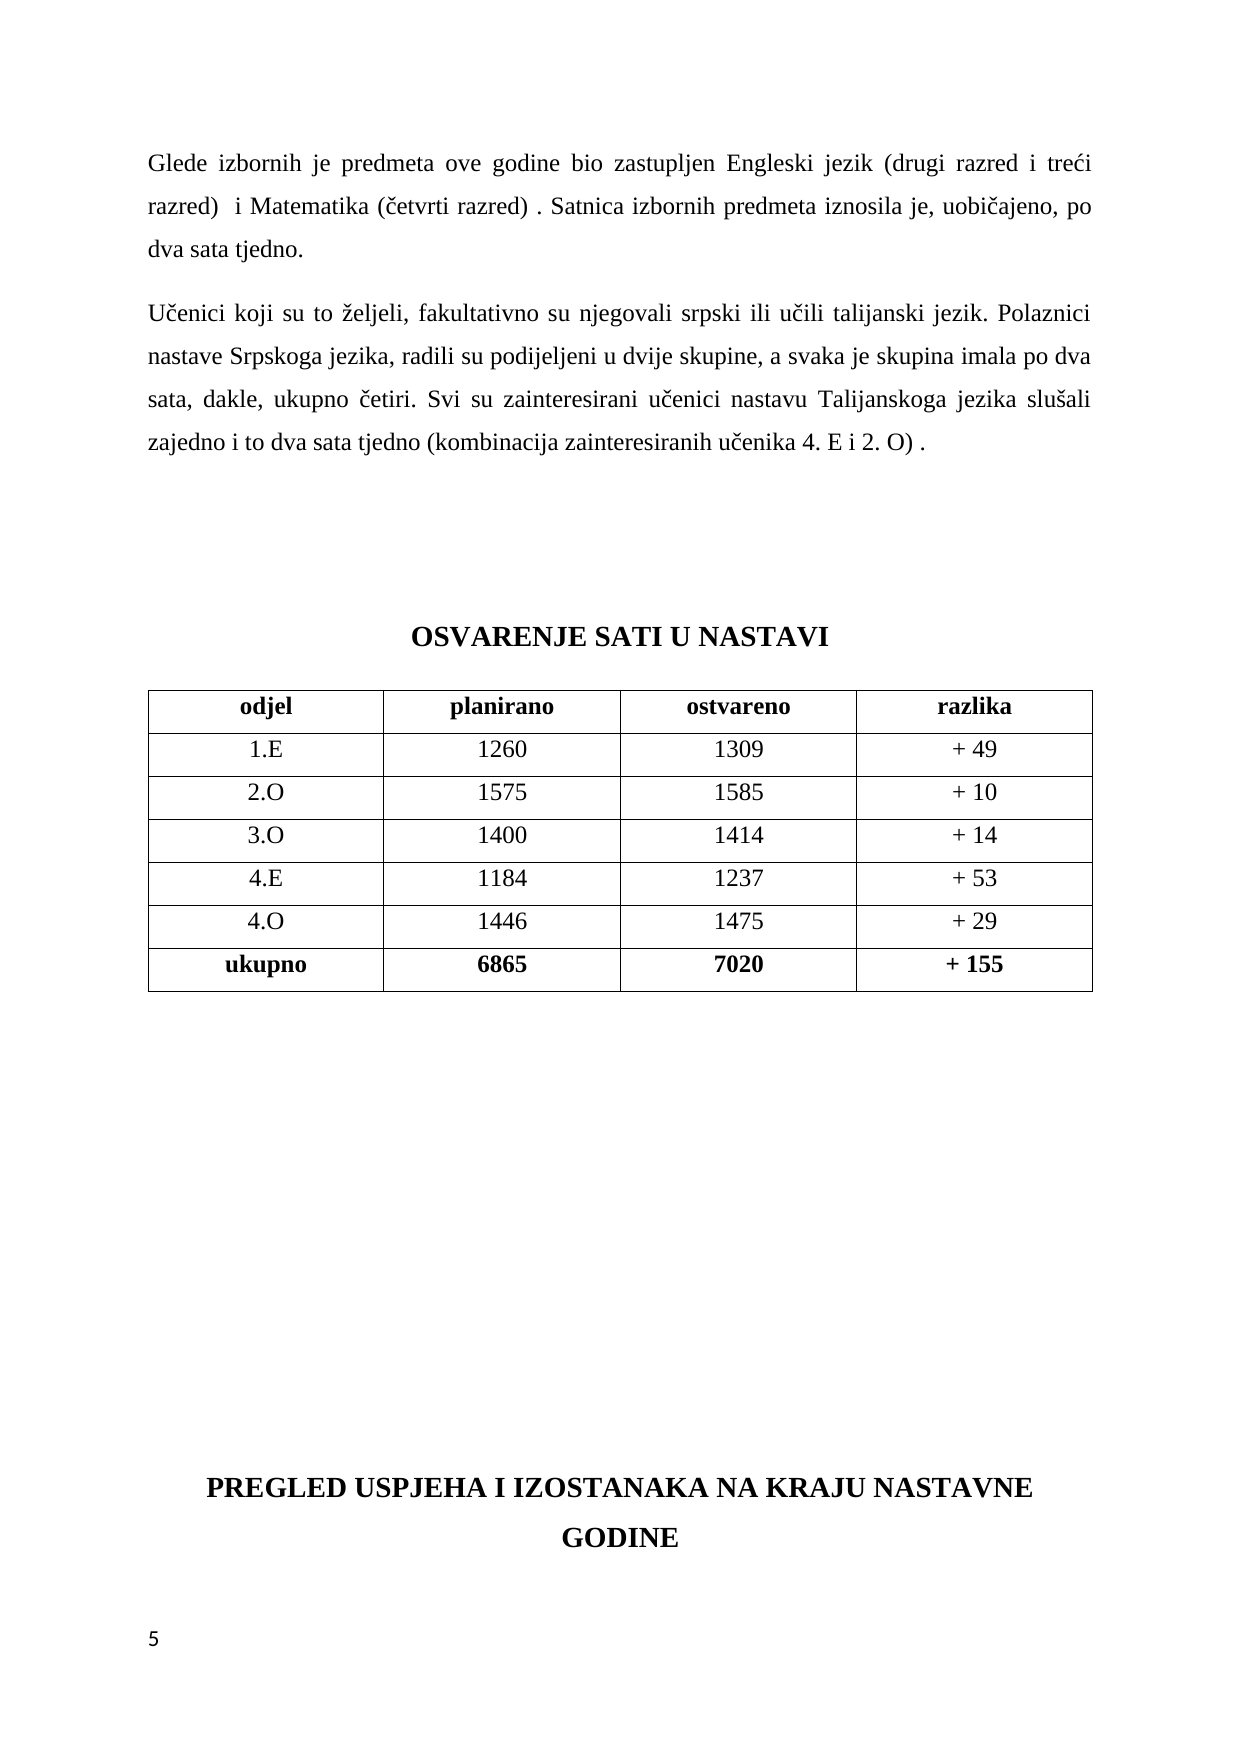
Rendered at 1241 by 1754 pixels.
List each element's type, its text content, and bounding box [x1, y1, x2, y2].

table_cell 1414 [621, 820, 856, 862]
text PREGLED USPJEHA I IZOSTANAKA NA KRAJU NASTAVNE GODINE [148, 1470, 1093, 1554]
table_cell 1575 [384, 777, 620, 819]
table_cell 2.O [149, 777, 383, 819]
table_cell 1237 [621, 863, 856, 905]
table_header ostvareno [621, 691, 856, 733]
table_header razlika [857, 691, 1092, 733]
text Glede izbornih je predmeta ove godine bio zastupljen Engleski jezik (drugi razred i treći razred) i Matematika (četvrti razred) . Satnica izbornih predmeta iznosila je, uobičajeno, po dva sata tjedno. [148, 148, 1093, 263]
table_cell 1260 [384, 734, 620, 776]
table_cell + 14 [857, 820, 1092, 862]
table_cell 1.E [149, 734, 383, 776]
table_header odjel [149, 691, 383, 733]
table_cell 1475 [621, 906, 856, 948]
table_cell 7020 [621, 949, 856, 991]
table_cell + 49 [857, 734, 1092, 776]
table_cell 1585 [621, 777, 856, 819]
table_cell + 155 [857, 949, 1092, 991]
text OSVARENJE SATI U NASTAVI [148, 619, 1093, 653]
table_cell + 29 [857, 906, 1092, 948]
table_cell + 53 [857, 863, 1092, 905]
table_cell 1446 [384, 906, 620, 948]
table_cell 3.O [149, 820, 383, 862]
table_cell 4.E [149, 863, 383, 905]
table_cell 4.O [149, 906, 383, 948]
table_cell 1309 [621, 734, 856, 776]
table_cell ukupno [149, 949, 383, 991]
table_header planirano [384, 691, 620, 733]
table_cell + 10 [857, 777, 1092, 819]
table_cell 1184 [384, 863, 620, 905]
table_cell 6865 [384, 949, 620, 991]
table_cell 1400 [384, 820, 620, 862]
text Učenici koji su to željeli, fakultativno su njegovali srpski ili učili talijanski jezik. Polaznici nastave Srpskoga jezika, radili su podijeljeni u dvije skupine, a svaka je skupina imala po dva sata, dakle, ukupno četiri. Svi su zainteresirani učenici nastavu Talijanskoga jezika slušali zajedno i to dva sata tjedno (kombinacija zainteresiranih učenika 4. E i 2. O) . [148, 298, 1093, 456]
